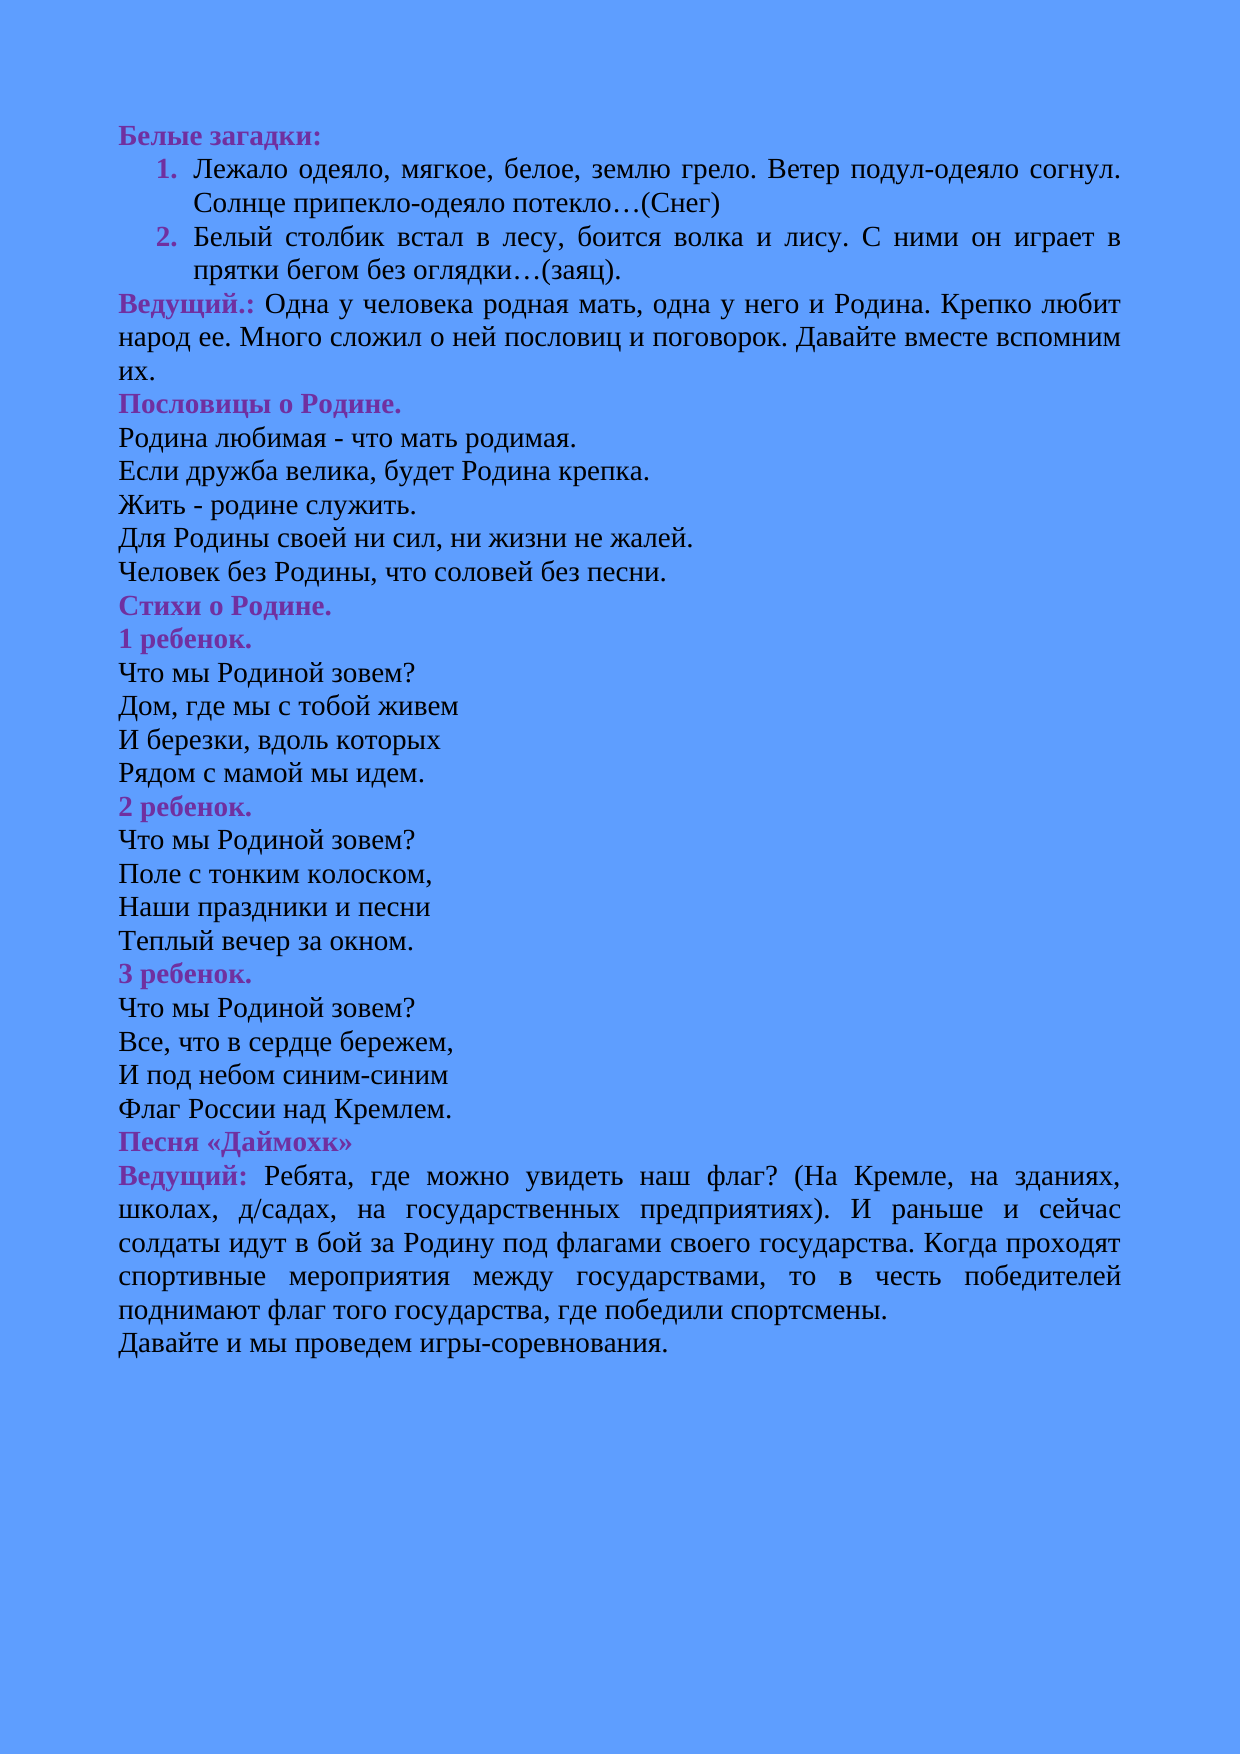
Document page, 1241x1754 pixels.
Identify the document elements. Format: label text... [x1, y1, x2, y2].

text Стихи о Родине. [118, 588, 1122, 621]
text И под небом синим-синим [118, 1057, 1122, 1091]
text 2 ребенок. [118, 789, 1122, 822]
text Что мы Родиной зовем? [118, 822, 1122, 856]
text Пословицы о Родине. [118, 386, 1122, 420]
text Рядом с мамой мы идем. [118, 755, 1122, 789]
text 3 ребенок. [118, 957, 1122, 990]
text Песня «Даймохк» [118, 1124, 1122, 1158]
text 1 ребенок. [118, 621, 1122, 655]
text Человек без Родины, что соловей без песни. [118, 554, 1122, 588]
text Теплый вечер за окном. [118, 923, 1122, 957]
text Ведущий.: Одна у человека родная мать, одна у него и Родина. Крепко любит народ ее. Много сложил о ней пословиц и поговорок. Давайте вместе вспомним их. [118, 286, 1122, 386]
text Дом, где мы с тобой живем [118, 688, 1122, 722]
text Жить - родине служить. [118, 487, 1122, 521]
text Белые загадки: [118, 118, 1122, 152]
text Ведущий: Ребята, где можно увидеть наш флаг? (На Кремле, на зданиях, школах, д/садах, на государственных предприятиях). И раньше и сейчас солдаты идут в бой за Родину под флагами своего государства. Когда проходят спортивные мероприятия между государствами, то в честь победителей поднимают флаг того государства, где победили спортсмены. [118, 1158, 1122, 1326]
text Наши праздники и песни [118, 889, 1122, 923]
text Если дружба велика, будет Родина крепка. [118, 453, 1122, 487]
text Давайте и мы проведем игры-соревнования. [118, 1326, 1122, 1359]
text И березки, вдоль которых [118, 722, 1122, 755]
text Все, что в сердце бережем, [118, 1024, 1122, 1057]
list Белый столбик встал в лесу, боится волка и лису. С ними он играет в прятки бегом без оглядки…(заяц). [156, 219, 1122, 286]
text Для Родины своей ни сил, ни жизни не жалей. [118, 521, 1122, 554]
text Флаг России над Кремлем. [118, 1091, 1122, 1124]
text Родина любимая - что мать родимая. [118, 420, 1122, 453]
text Поле с тонким колоском, [118, 856, 1122, 889]
list Лежало одеяло, мягкое, белое, землю грело. Ветер подул-одеяло согнул. Солнце припекло-одеяло потекло…(Снег) [156, 152, 1122, 219]
text Что мы Родиной зовем? [118, 655, 1122, 688]
text Что мы Родиной зовем? [118, 990, 1122, 1024]
